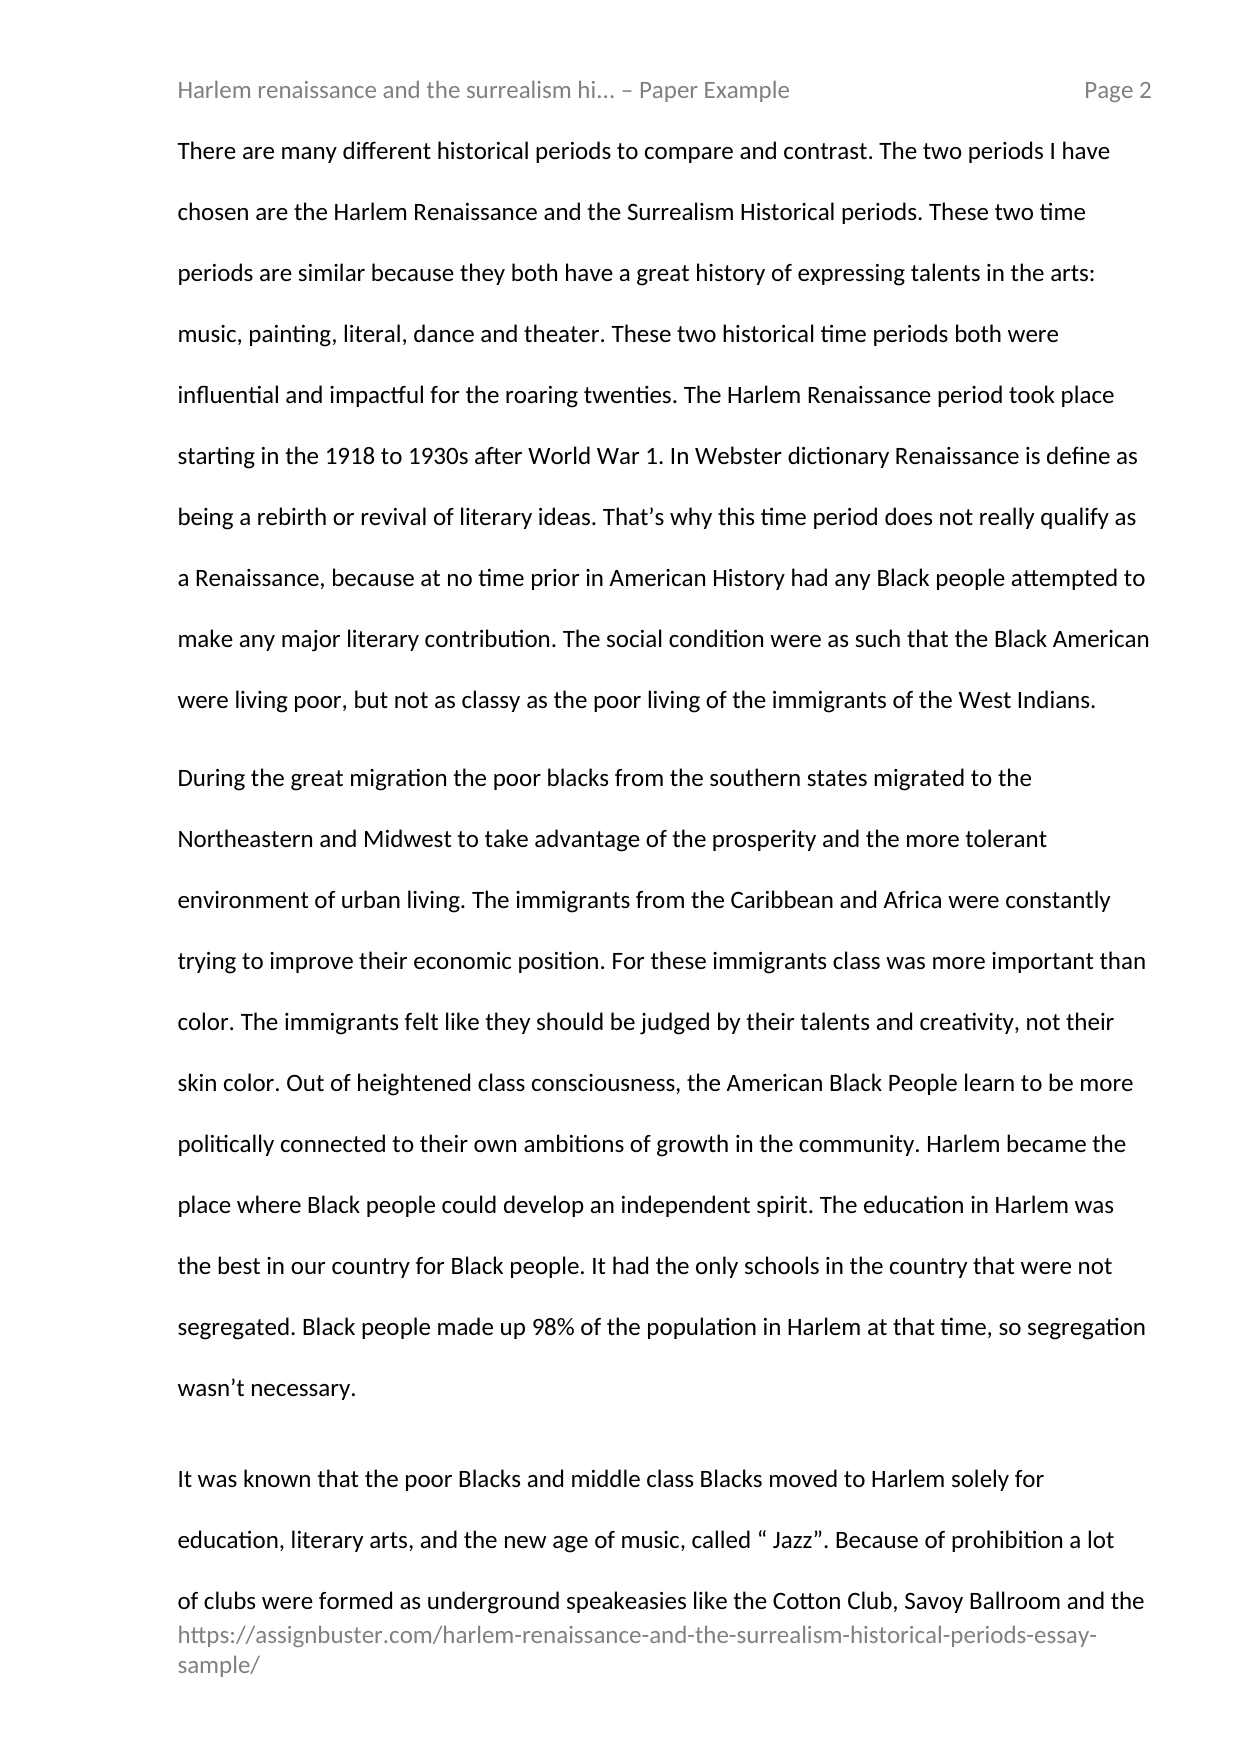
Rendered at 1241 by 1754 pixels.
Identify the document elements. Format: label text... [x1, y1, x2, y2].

text There are many different historical periods to compare and contrast. The two periods I have chosen are the Harlem Renaissance and the Surrealism Historical periods. These two time periods are similar because they both have a great history of expressing talents in the arts: music, painting, literal, dance and theater. These two historical time periods both were influential and impactful for the roaring twenties. The Harlem Renaissance period took place starting in the 1918 to 1930s after World War 1. In Webster dictionary Renaissance is define as being a rebirth or revival of literary ideas. That’s why this time period does not really qualify as a Renaissance, because at no time prior in American History had any Black people attempted to make any major literary contribution. The social condition were as such that the Black American were living poor, but not as classy as the poor living of the immigrants of the West Indians. [177, 135, 1152, 715]
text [177, 1463, 1152, 1615]
text During the great migration the poor blacks from the southern states migrated to the Northeastern and Midwest to take advantage of the prosperity and the more tolerant environment of urban living. The immigrants from the Caribbean and Africa were constantly trying to improve their economic position. For these immigrants class was more important than color. The immigrants felt like they should be judged by their talents and creativity, not their skin color. Out of heightened class consciousness, the American Black People learn to be more politically connected to their own ambitions of growth in the community. Harlem became the place where Black people could develop an independent spirit. The education in Harlem was the best in our country for Black people. It had the only schools in the country that were not segregated. Black people made up 98% of the population in Harlem at that time, so segregation wasn’t necessary. [177, 762, 1152, 1403]
